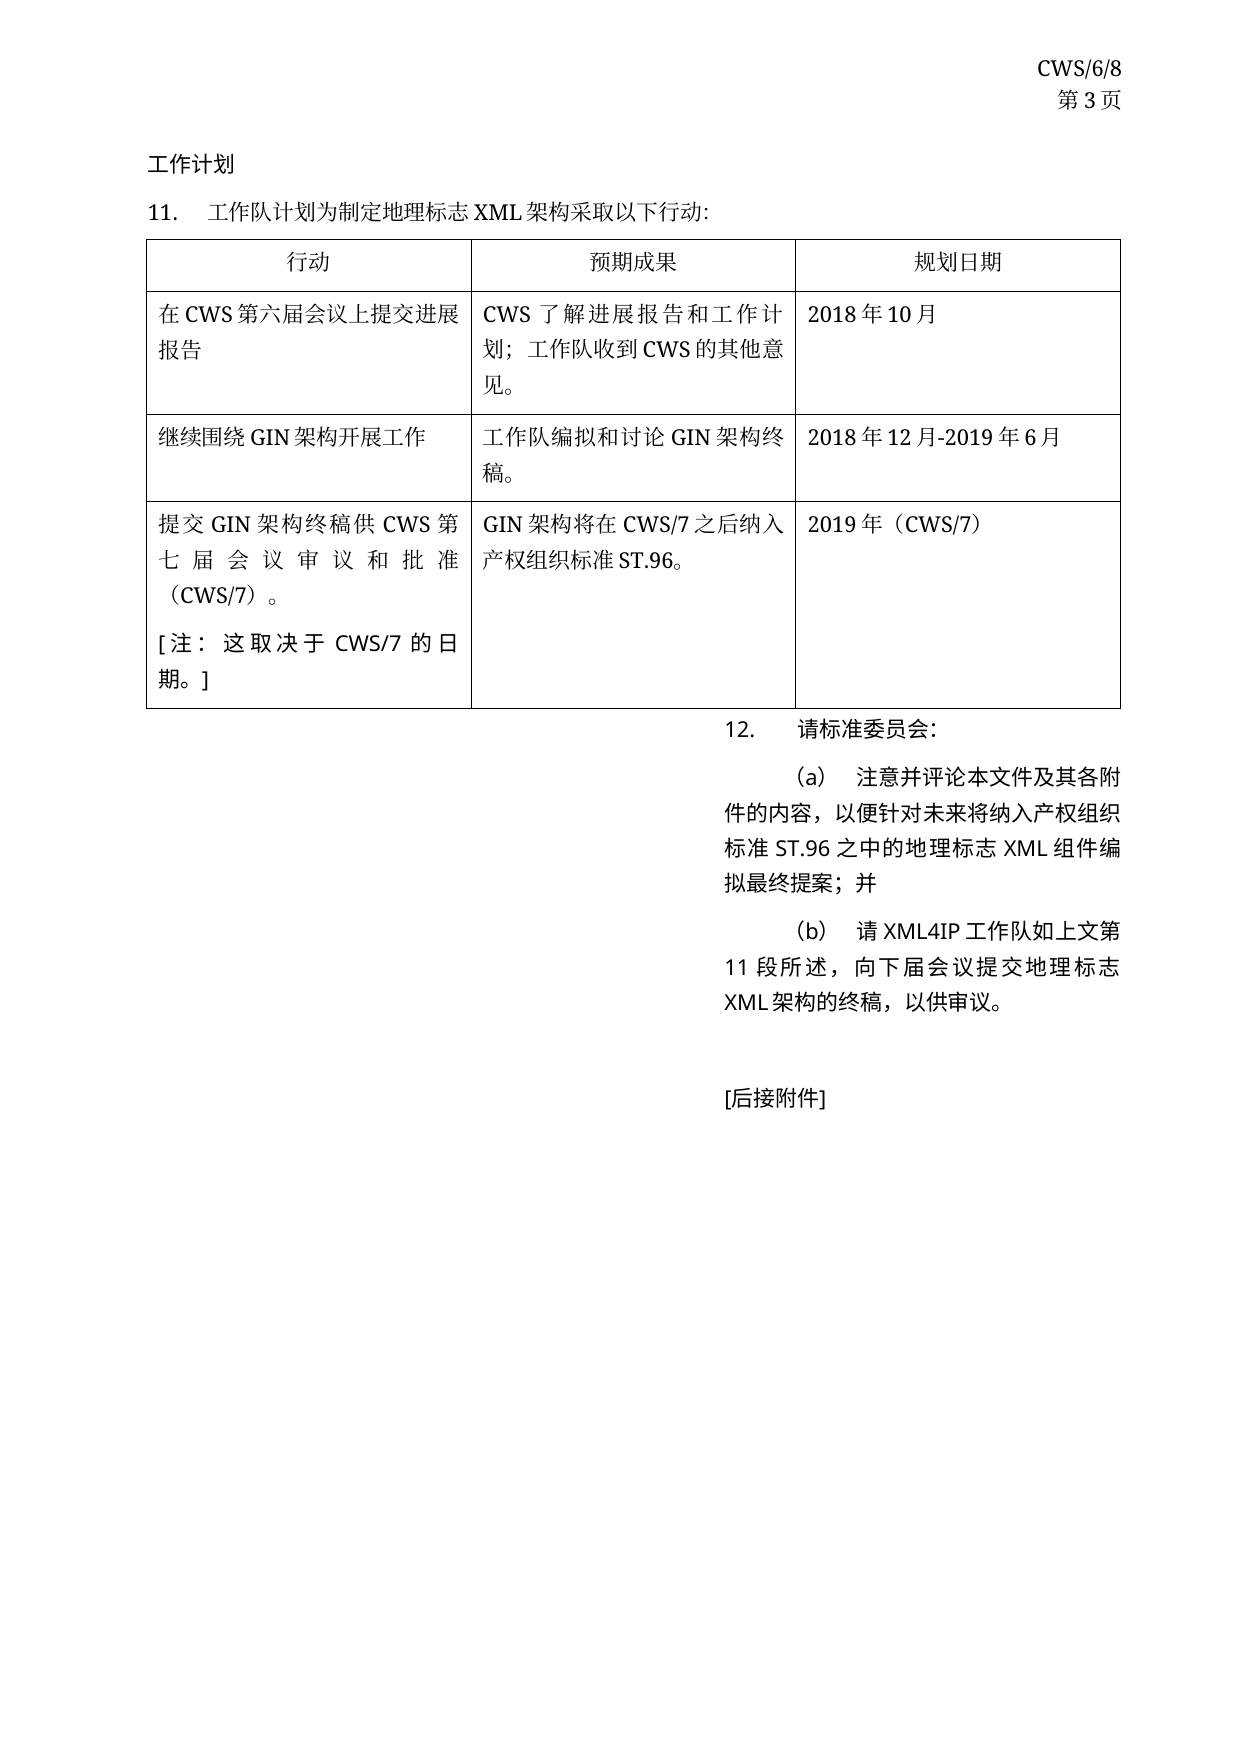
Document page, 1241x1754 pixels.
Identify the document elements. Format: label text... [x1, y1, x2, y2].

table_header 行动 [147, 240, 471, 291]
text （b） 请XML4IP工作队如上文第11段所述，向下届会议提交地理标志XML架构的终稿，以供审议。 [724, 911, 1122, 1017]
table_cell 2019年（CWS/7） [796, 502, 1120, 707]
table_cell 2018年10月 [796, 292, 1120, 414]
text . 工作队计划为制定地理标志XML架构采取以下行动： [148, 191, 1122, 226]
table_cell CWS了解进展报告和工作计划；工作队收到CWS的其他意见。 [472, 292, 795, 414]
table_cell 工作队编拟和讨论GIN架构终稿。 [472, 415, 795, 501]
text [后接附件] [724, 1077, 1122, 1113]
text （a） 注意并评论本文件及其各附件的内容，以便针对未来将纳入产权组织标准ST.96之中的地理标志XML组件编拟最终提案；并 [724, 756, 1122, 898]
subtitle 工作计划 [148, 143, 1122, 178]
table_cell 提交GIN架构终稿供CWS第七届会议审议和批准（CWS/7）。 [注：这取决于CWS/7的日期。] [147, 502, 471, 707]
table_header 规划日期 [796, 240, 1120, 291]
table_cell 继续围绕GIN架构开展工作 [147, 415, 471, 501]
table_cell GIN架构将在CWS/7之后纳入产权组织标准ST.96。 [472, 502, 795, 707]
table_header 预期成果 [472, 240, 795, 291]
text . 请标准委员会： [724, 708, 1122, 744]
table_cell 2018年12月-2019年6月 [796, 415, 1120, 501]
table_cell 在CWS第六届会议上提交进展报告 [147, 292, 471, 414]
